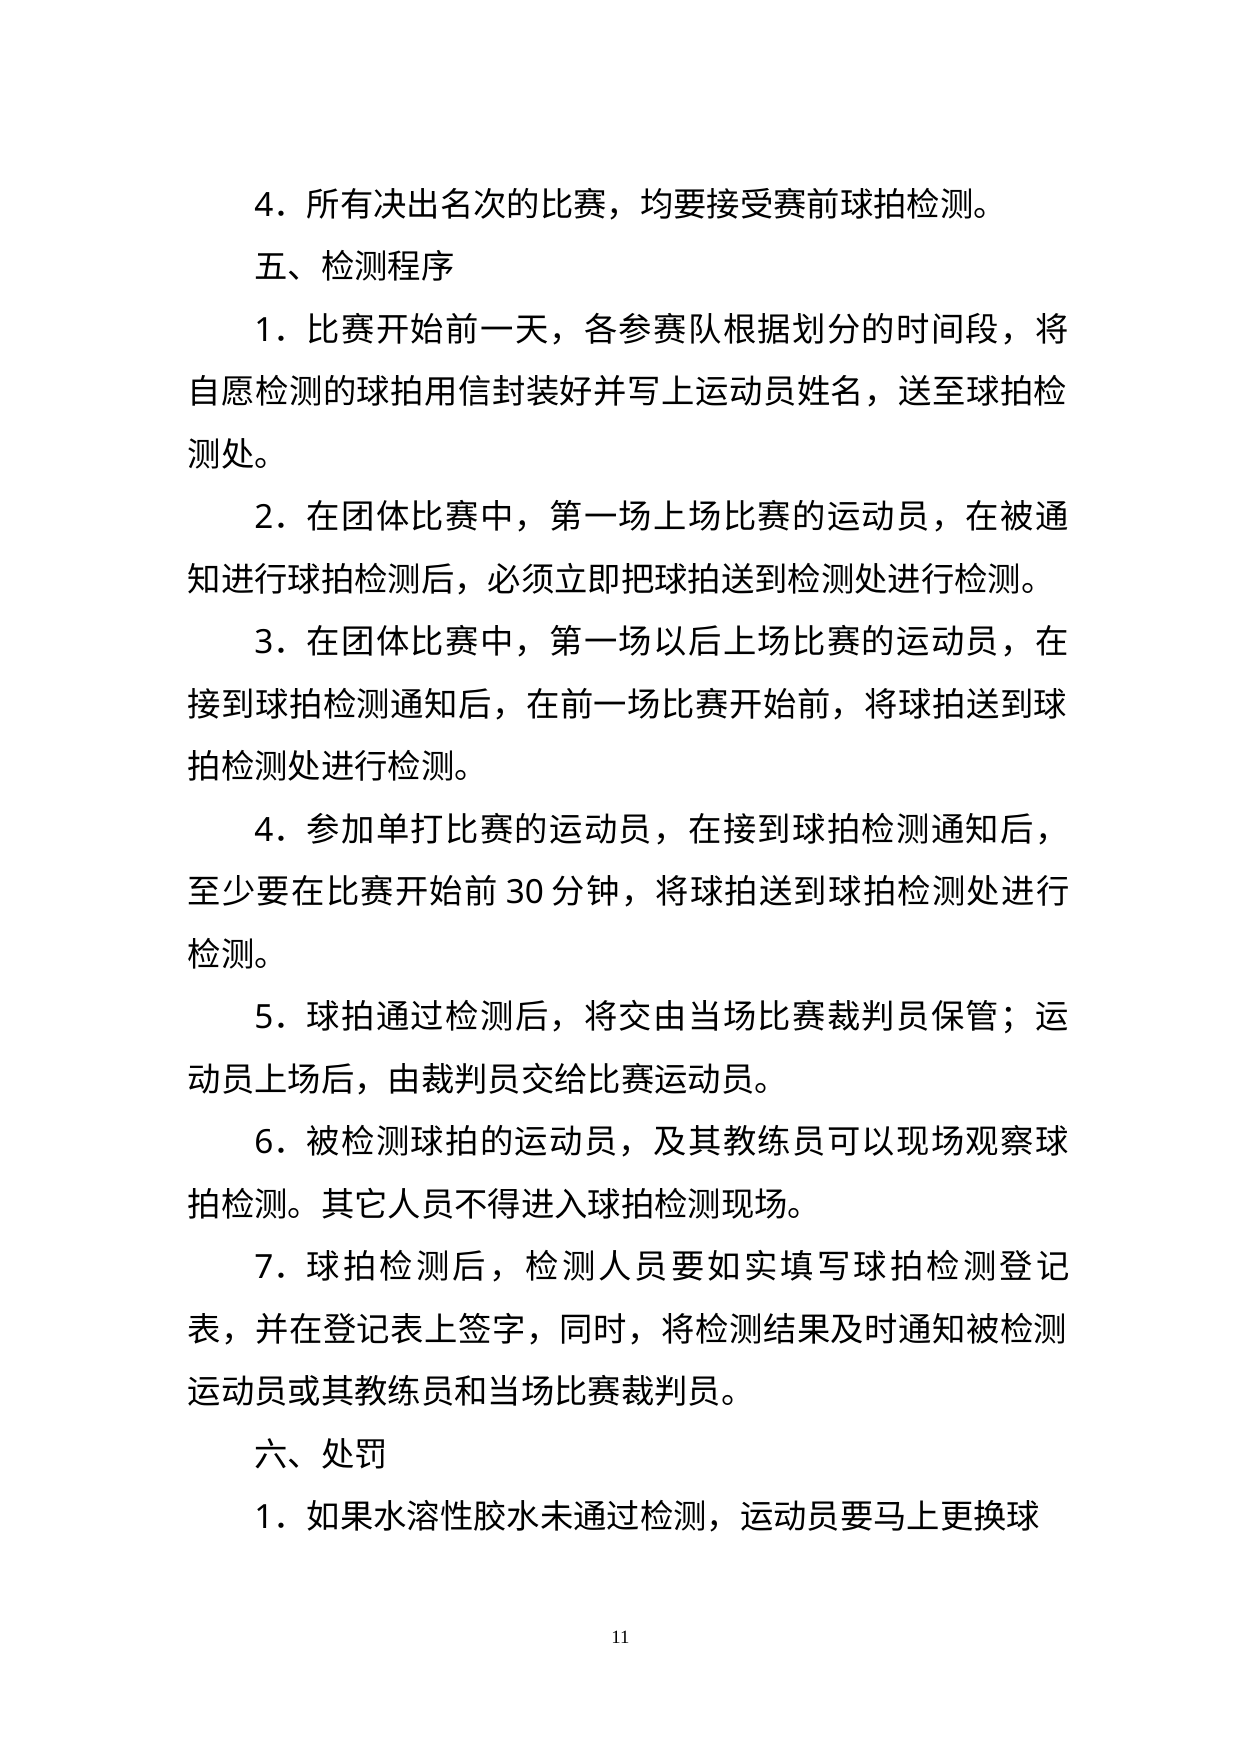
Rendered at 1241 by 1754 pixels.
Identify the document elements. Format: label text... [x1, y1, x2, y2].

list 比赛开始前一天，各参赛队根据划分的时间段，将自愿检测的球拍用信封装好并写上运动员姓名，送至球拍检测处。 [187, 291, 1069, 478]
list 被检测球拍的运动员，及其教练员可以现场观察球拍检测。其它人员不得进入球拍检测现场。 [187, 1103, 1069, 1228]
list 在团体比赛中，第一场以后上场比赛的运动员，在接到球拍检测通知后，在前一场比赛开始前，将球拍送到球拍检测处进行检测。 [187, 603, 1069, 791]
list 在团体比赛中，第一场上场比赛的运动员，在被通知进行球拍检测后，必须立即把球拍送到检测处进行检测。 [187, 478, 1069, 603]
list 处罚 [187, 1416, 1069, 1478]
list 检测程序 [187, 228, 1069, 291]
list 如果水溶性胶水未通过检测，运动员要马上更换球 [187, 1478, 1069, 1541]
list 参加单打比赛的运动员，在接到球拍检测通知后，至少要在比赛开始前30分钟，将球拍送到球拍检测处进行检测。 [187, 791, 1069, 978]
list 球拍通过检测后，将交由当场比赛裁判员保管；运动员上场后，由裁判员交给比赛运动员。 [187, 978, 1069, 1103]
list 球拍检测后，检测人员要如实填写球拍检测登记表，并在登记表上签字，同时，将检测结果及时通知被检测运动员或其教练员和当场比赛裁判员。 [187, 1228, 1069, 1416]
list 所有决出名次的比赛，均要接受赛前球拍检测。 [187, 166, 1069, 228]
